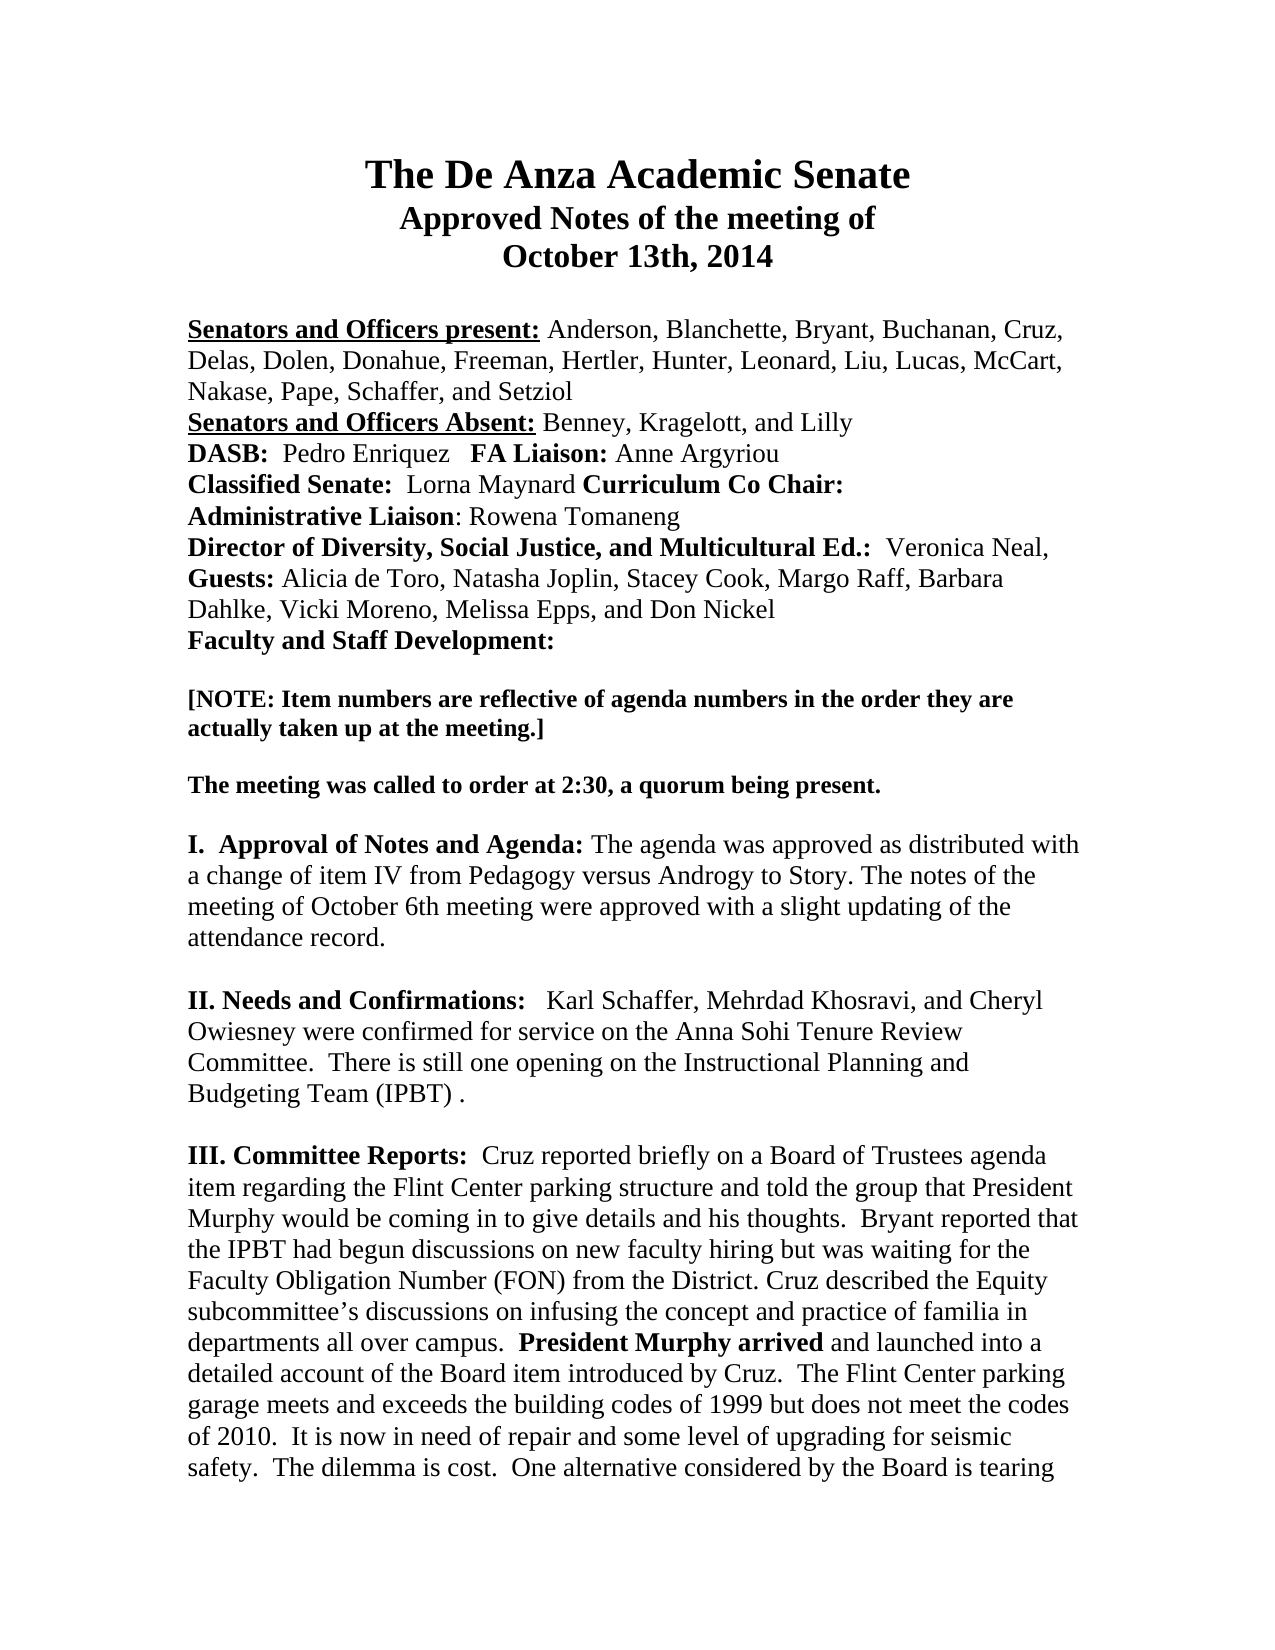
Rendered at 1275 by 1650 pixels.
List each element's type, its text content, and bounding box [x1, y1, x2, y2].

text The meeting was called to order at 2:30, a quorum being present. [187, 771, 1087, 799]
text Faculty and Staff Development: [187, 624, 1087, 656]
text Approved Notes of the meeting of [187, 198, 1087, 236]
text The De Anza Academic Senate [187, 150, 1087, 198]
text Senators and Officers Absent: Benney, Kragelott, and Lilly [187, 406, 1087, 437]
text Senators and Officers present: Anderson, Blanchette, Bryant, Buchanan, Cruz, Delas, Dolen, Donahue, Freeman, Hertler, Hunter, Leonard, Liu, Lucas, McCart, Nakase, Pape, Schaffer, and Setziol [187, 313, 1087, 406]
text Guests: Alicia de Toro, Natasha Joplin, Stacey Cook, Margo Raff, Barbara Dahlke, Vicki Moreno, Melissa Epps, and Don Nickel [187, 562, 1087, 624]
text Classified Senate: Lorna Maynard Curriculum Co Chair: [187, 469, 1087, 500]
text DASB: Pedro Enriquez FA Liaison: Anne Argyriou [187, 437, 1087, 469]
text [187, 1139, 1087, 1482]
text October 13th, 2014 [187, 236, 1087, 274]
text II. Needs and Confirmations: Karl Schaffer, Mehrdad Khosravi, and Cheryl Owiesney were confirmed for service on the Anna Sohi Tenure Review Committee. There is still one opening on the Instructional Planning and Budgeting Team (IPBT) . [187, 984, 1087, 1108]
text Administrative Liaison: Rowena Tomaneng [187, 500, 1087, 531]
text [NOTE: Item numbers are reflective of agenda numbers in the order they are actually taken up at the meeting.] [187, 684, 1087, 742]
text I. Approval of Notes and Agenda: The agenda was approved as distributed with a change of item IV from Pedagogy versus Androgy to Story. The notes of the meeting of October 6th meeting were approved with a slight updating of the attendance record. [187, 828, 1087, 953]
text Director of Diversity, Social Justice, and Multicultural Ed.: Veronica Neal, [187, 531, 1087, 562]
